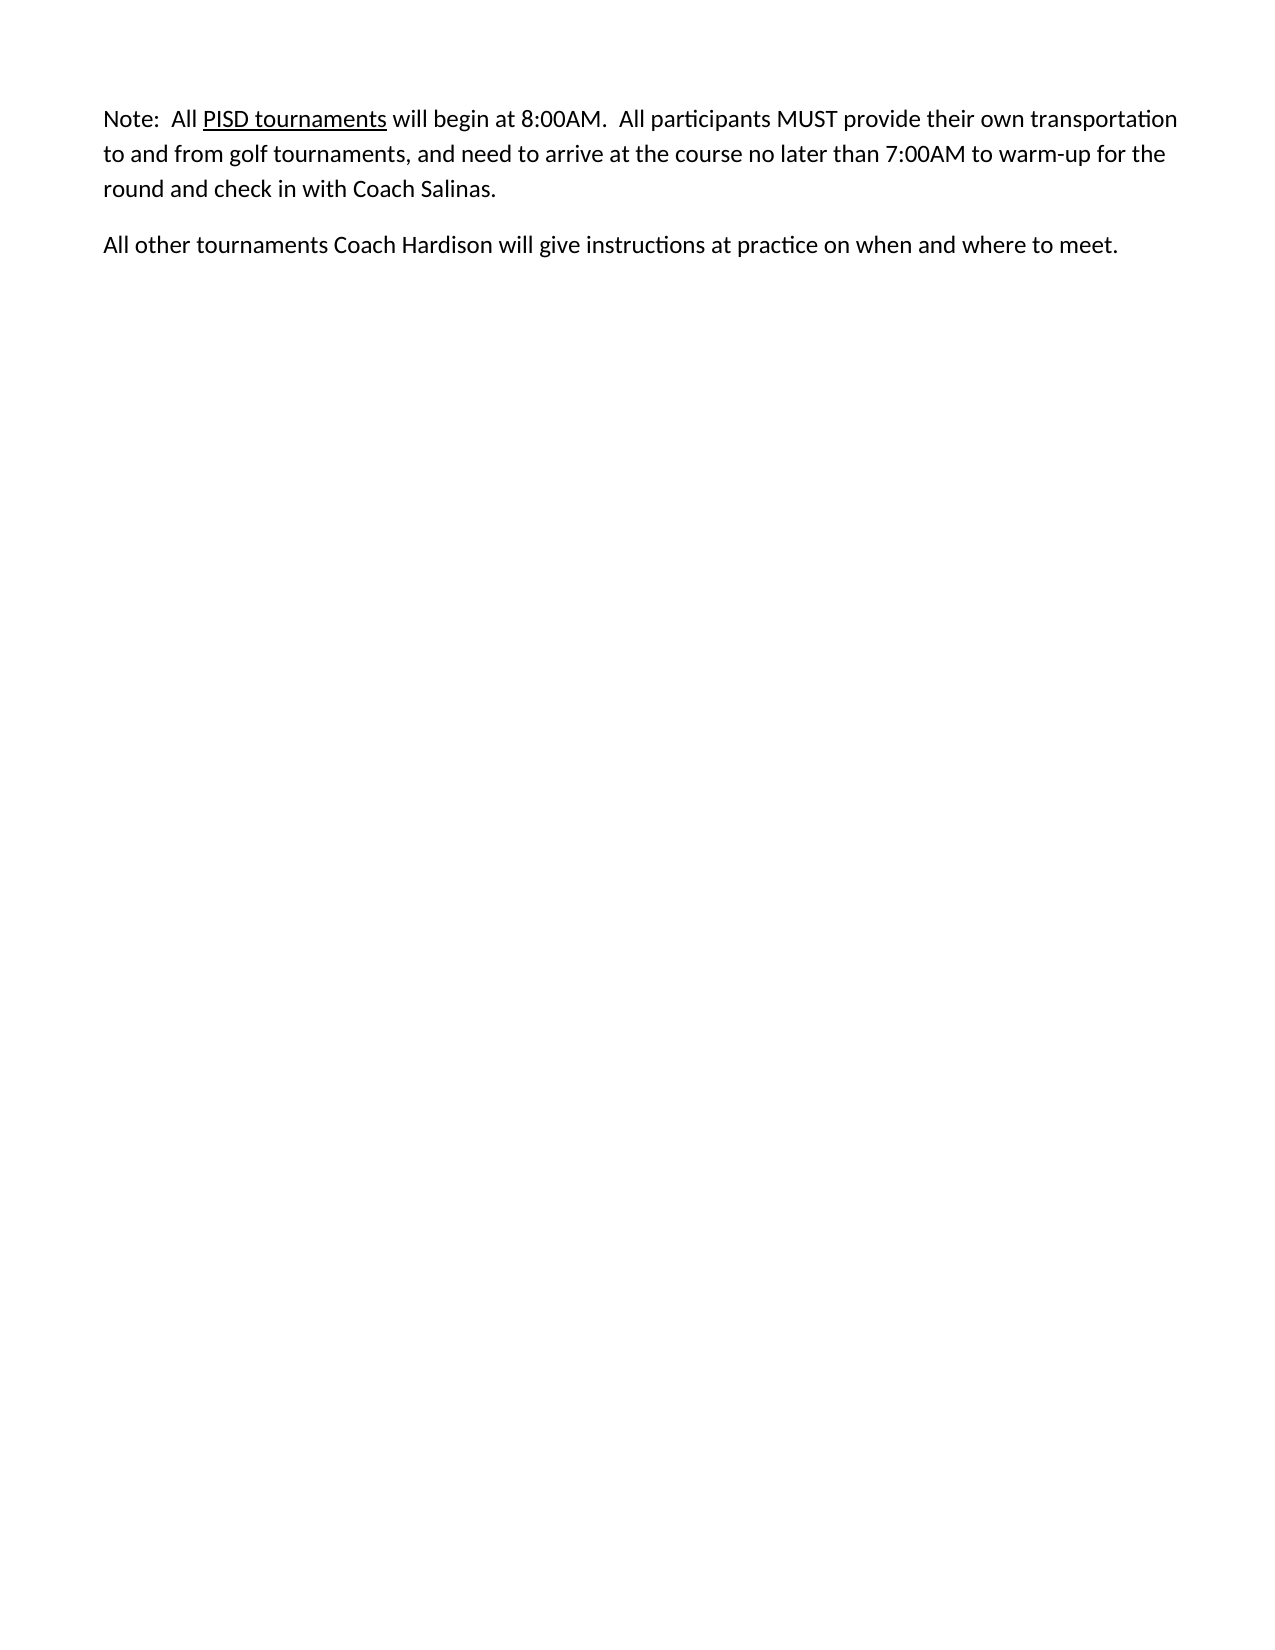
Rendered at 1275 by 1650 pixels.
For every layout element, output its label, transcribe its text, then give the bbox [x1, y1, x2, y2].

text All other tournaments Coach Hardison will give instructions at practice on when and where to meet. [103, 229, 1200, 260]
text Note: All PISD tournaments will begin at 8:00AM. All participants MUST provide their own transportation to and from golf tournaments, and need to arrive at the course no later than 7:00AM to warm-up for the round and check in with Coach Salinas. [103, 103, 1200, 204]
